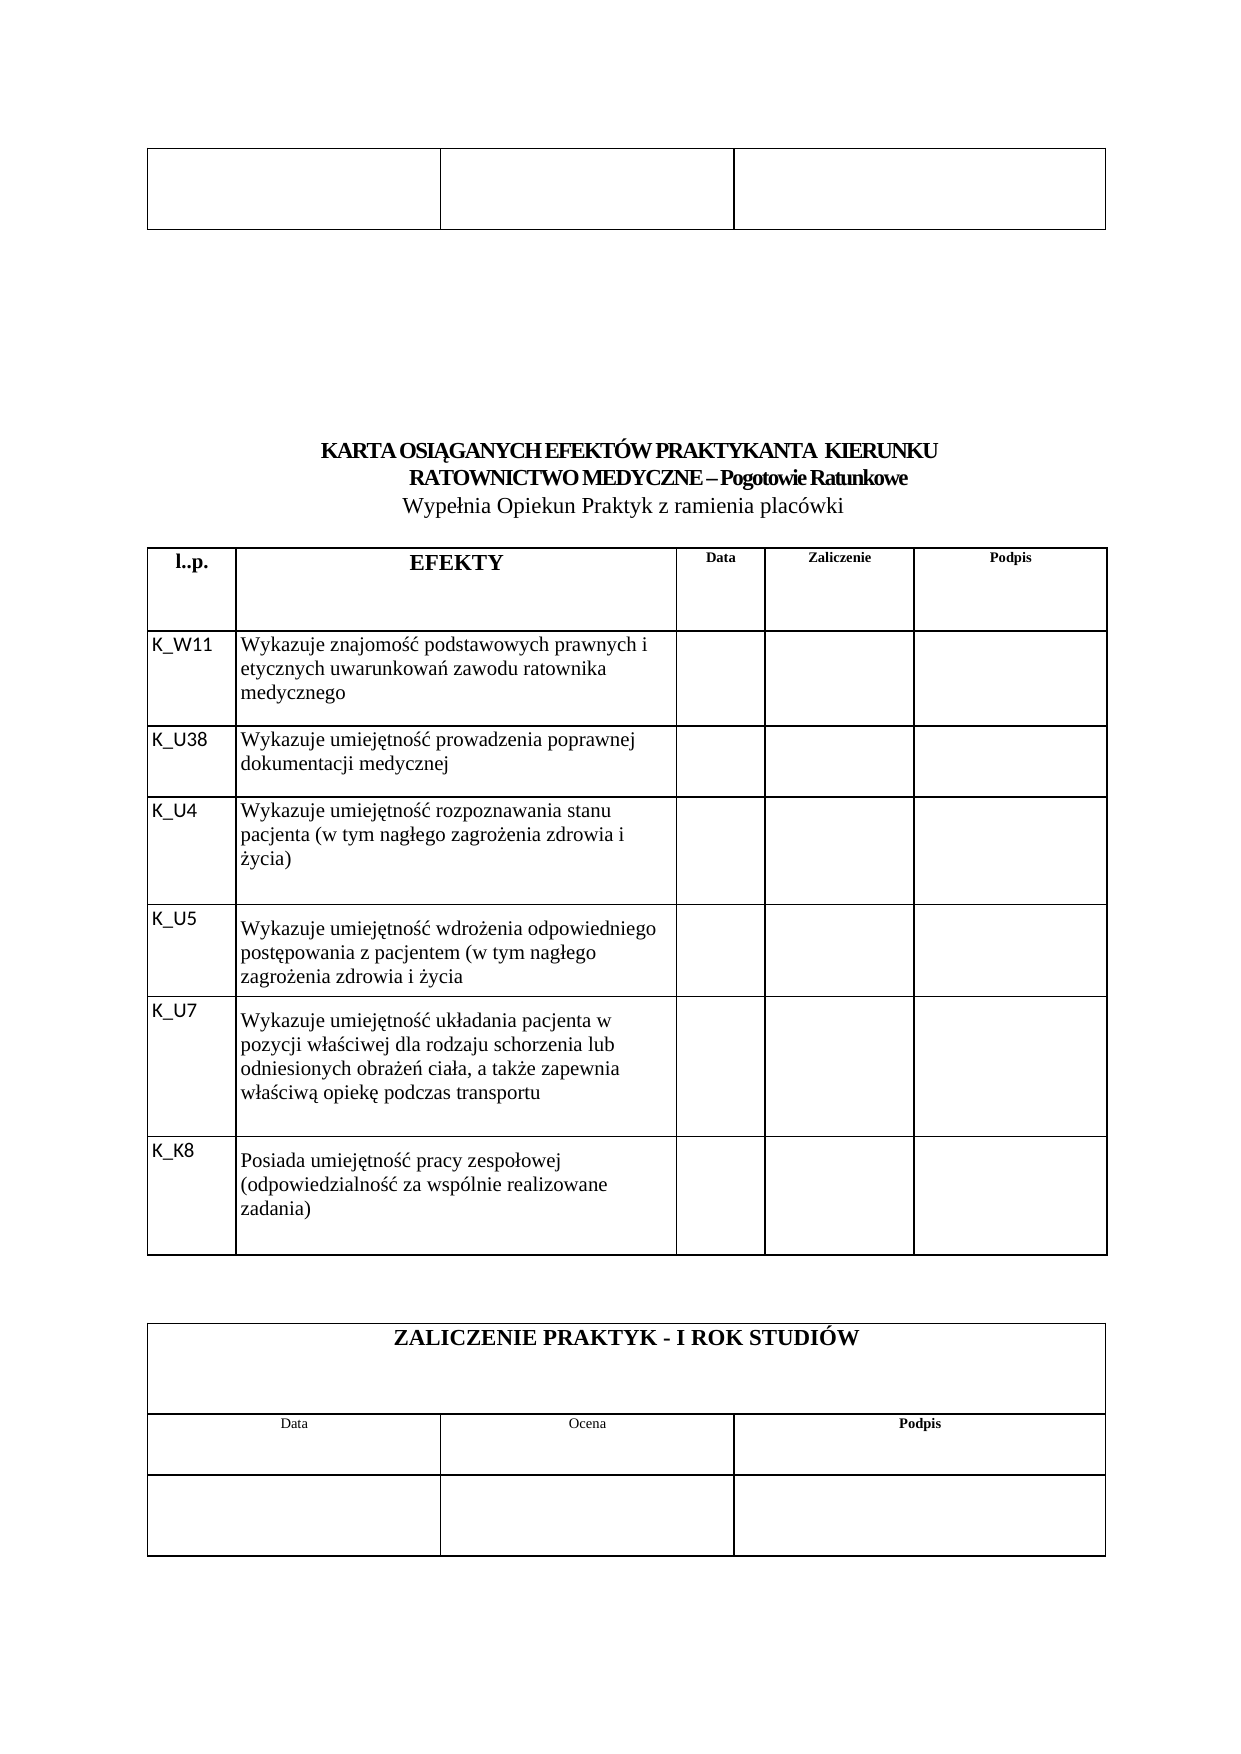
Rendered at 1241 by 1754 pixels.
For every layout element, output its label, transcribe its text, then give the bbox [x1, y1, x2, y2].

table_cell Podpis [735, 1415, 1105, 1474]
table_cell [915, 1137, 1106, 1254]
table_cell K_U7 [148, 997, 235, 1136]
table_cell K_K8 [148, 1137, 235, 1254]
table_header EFEKTY [237, 549, 676, 630]
table_cell [766, 727, 913, 796]
table_cell K_U5 [148, 905, 235, 996]
table_cell [677, 905, 764, 996]
table_cell [677, 632, 764, 725]
table_cell Wykazuje znajomość podstawowych prawnych i etycznych uwarunkowań zawodu ratownika medycznego [237, 632, 676, 725]
table_cell Wykazuje umiejętność prowadzenia poprawnej dokumentacji medycznej [237, 727, 676, 796]
table_cell [766, 905, 913, 996]
table_cell [735, 1476, 1105, 1555]
table_cell Posiada umiejętność pracy zespołowej (odpowiedzialność za wspólnie realizowane zadania) [237, 1137, 676, 1254]
table_cell [148, 1476, 440, 1555]
table_header ZALICZENIE PRAKTYK - I ROK STUDIÓW [148, 1324, 1105, 1413]
table_header Data [677, 549, 764, 630]
table_cell [677, 727, 764, 796]
table_cell [677, 798, 764, 904]
table_cell K_W11 [148, 632, 235, 725]
table_cell K_U4 [148, 798, 235, 904]
table_cell [677, 1137, 764, 1254]
table_cell Wykazuje umiejętność wdrożenia odpowiedniego postępowania z pacjentem (w tym nagłego zagrożenia zdrowia i życia [237, 905, 676, 996]
text Wypełnia Opiekun Praktyk z ramienia placówki [154, 491, 1093, 519]
text KARTA OSIĄGANYCH EFEKTÓW PRAKTYKANTA KIERUNKU RATOWNICTWO MEDYCZNE – Pogotowie Ratunkowe [249, 436, 1011, 491]
table_header Podpis [915, 549, 1106, 630]
table_cell Wykazuje umiejętność układania pacjenta w pozycji właściwej dla rodzaju schorzenia lub odniesionych obrażeń ciała, a także zapewnia właściwą opiekę podczas transportu [237, 997, 676, 1136]
table_cell K_U38 [148, 727, 235, 796]
table_cell [441, 149, 733, 229]
table_cell [441, 1476, 733, 1555]
table_cell [915, 905, 1106, 996]
table_cell Ocena [441, 1415, 733, 1474]
table_cell [915, 632, 1106, 725]
table_cell [915, 798, 1106, 904]
table_cell Wykazuje umiejętność rozpoznawania stanu pacjenta (w tym nagłego zagrożenia zdrowia i życia) [237, 798, 676, 904]
table_cell [766, 632, 913, 725]
table_cell [735, 149, 1105, 229]
table_header Zaliczenie [766, 549, 913, 630]
table_cell [677, 997, 764, 1136]
table_header l..p. [148, 549, 235, 630]
table_cell [766, 798, 913, 904]
table_cell [915, 997, 1106, 1136]
table_cell [148, 149, 440, 229]
table_cell [915, 727, 1106, 796]
table_cell Data [148, 1415, 440, 1474]
table_cell [766, 1137, 913, 1254]
table_cell [766, 997, 913, 1136]
